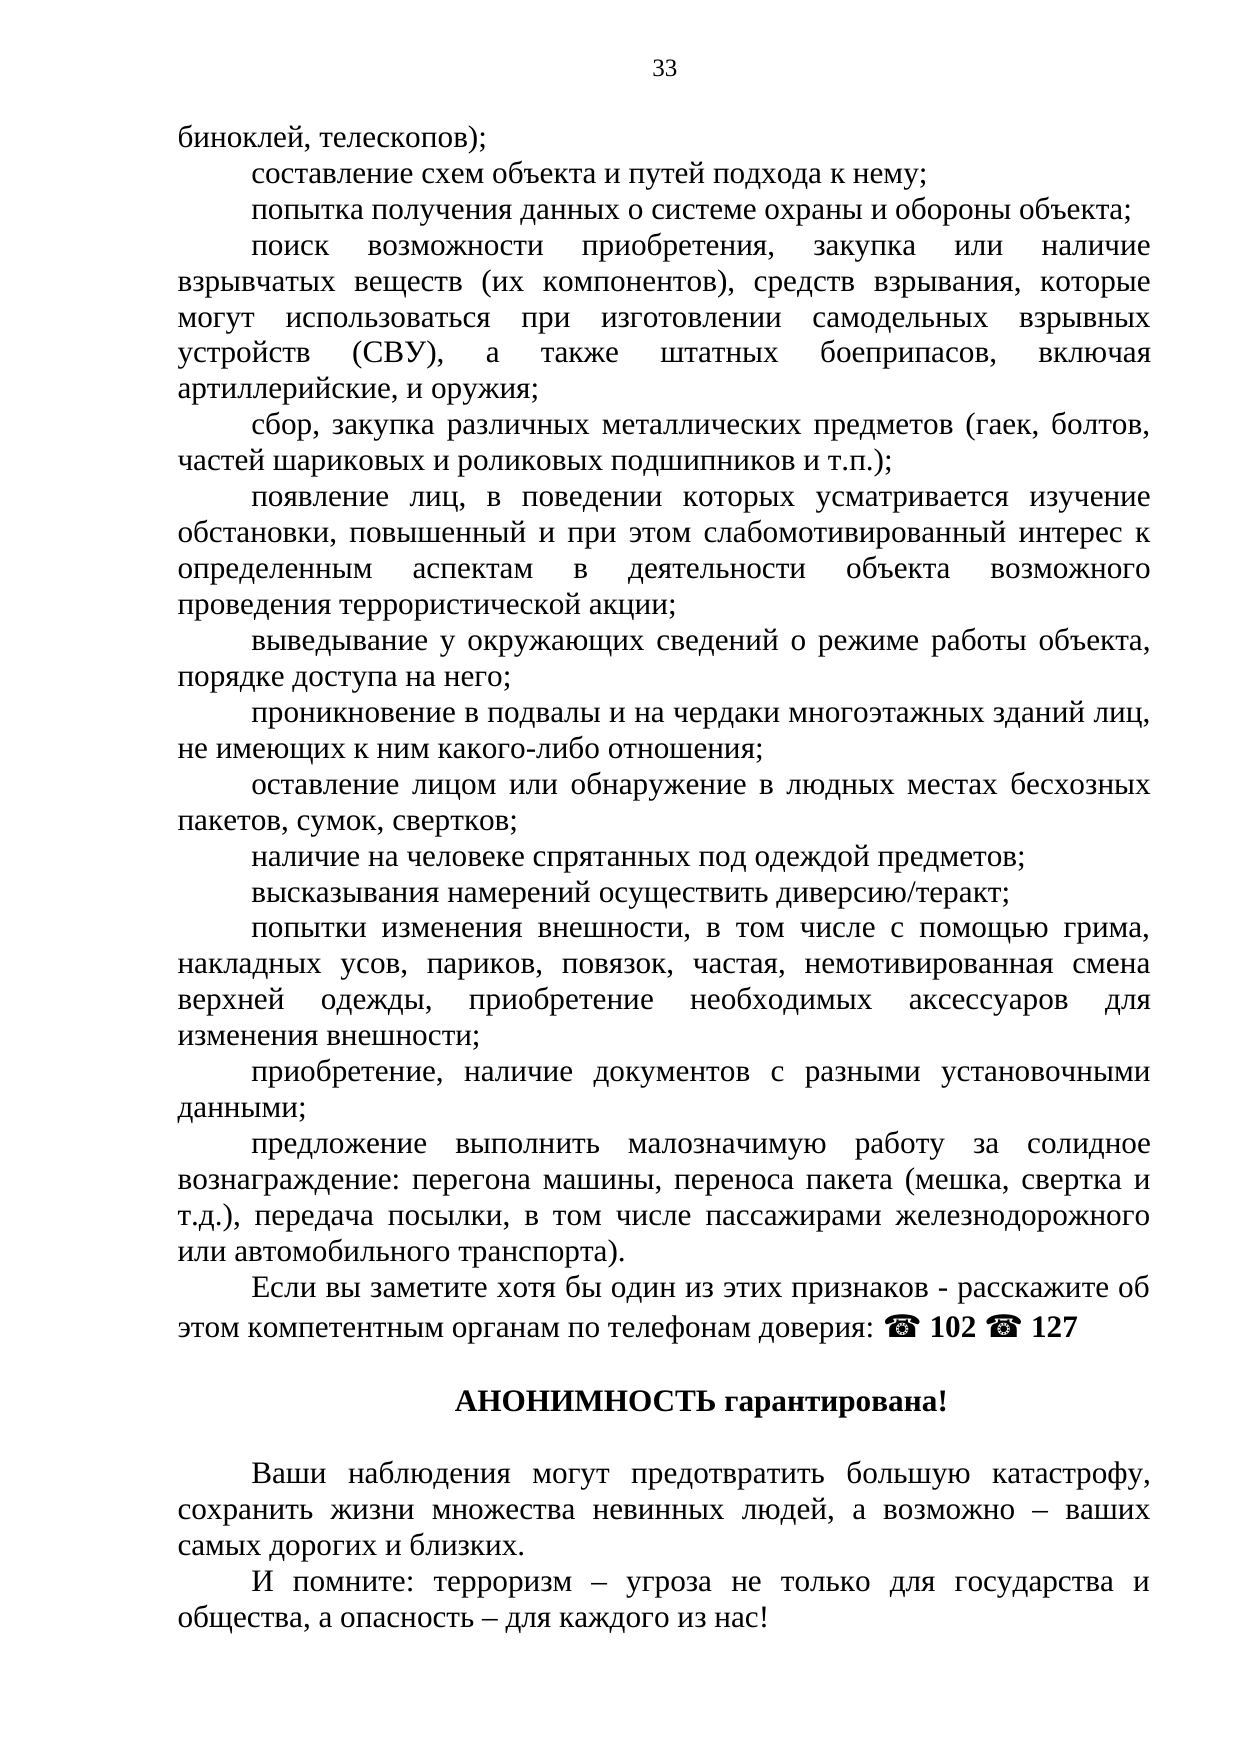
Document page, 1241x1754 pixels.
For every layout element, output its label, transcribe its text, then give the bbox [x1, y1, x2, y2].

text наличие на человеке спрятанных под одеждой предметов; [177, 837, 1152, 873]
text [177, 118, 1152, 154]
text сбор, закупка различных металлических предметов (гаек, болтов, частей шариковых и роликовых подшипников и т.п.); [177, 406, 1152, 477]
text оставление лицом или обнаружение в людных местах бесхозных пакетов, сумок, свертков; [177, 765, 1152, 837]
text предложение выполнить малозначимую работу за солидное вознаграждение: перегона машины, переноса пакета (мешка, свертка и т.д.), передача посылки, в том числе пассажирами железнодорожного или автомобильного транспорта). [177, 1124, 1152, 1268]
text попытка получения данных о системе охраны и обороны объекта; [177, 190, 1152, 226]
text Ваши наблюдения могут предотвратить большую катастрофу, сохранить жизни множества невинных людей, а возможно – ваших самых дорогих и близких. [177, 1454, 1152, 1562]
text попытки изменения внешности, в том числе с помощью грима, накладных усов, париков, повязок, частая, немотивированная смена верхней одежды, приобретение необходимых аксессуаров для изменения внешности; [177, 909, 1152, 1052]
text поиск возможности приобретения, закупка или наличие взрывчатых веществ (их компонентов), средств взрывания, которые могут использоваться при изготовлении самодельных взрывных устройств (СВУ), а также штатных боеприпасов, включая артиллерийские, и оружия; [177, 226, 1152, 406]
text АНОНИМНОСТЬ гарантирована! [177, 1383, 1152, 1418]
text Если вы заметите хотя бы один из этих признаков - расскажите об этом компетентным органам по телефонам доверия: ☎️ 102 ☎️ 127 [177, 1268, 1152, 1347]
text И помните: терроризм – угроза не только для государства и общества, а опасность – для каждого из нас! [177, 1562, 1152, 1634]
text высказывания намерений осуществить диверсию/теракт; [177, 873, 1152, 909]
text приобретение, наличие документов с разными установочными данными; [177, 1052, 1152, 1124]
text выведывание у окружающих сведений о режиме работы объекта, порядке доступа на него; [177, 621, 1152, 693]
text составление схем объекта и путей подхода к нему; [177, 154, 1152, 190]
text появление лиц, в поведении которых усматривается изучение обстановки, повышенный и при этом слабомотивированный интерес к определенным аспектам в деятельности объекта возможного проведения террористической акции; [177, 477, 1152, 621]
text проникновение в подвалы и на чердаки многоэтажных зданий лиц, не имеющих к ним какого-либо отношения; [177, 693, 1152, 765]
